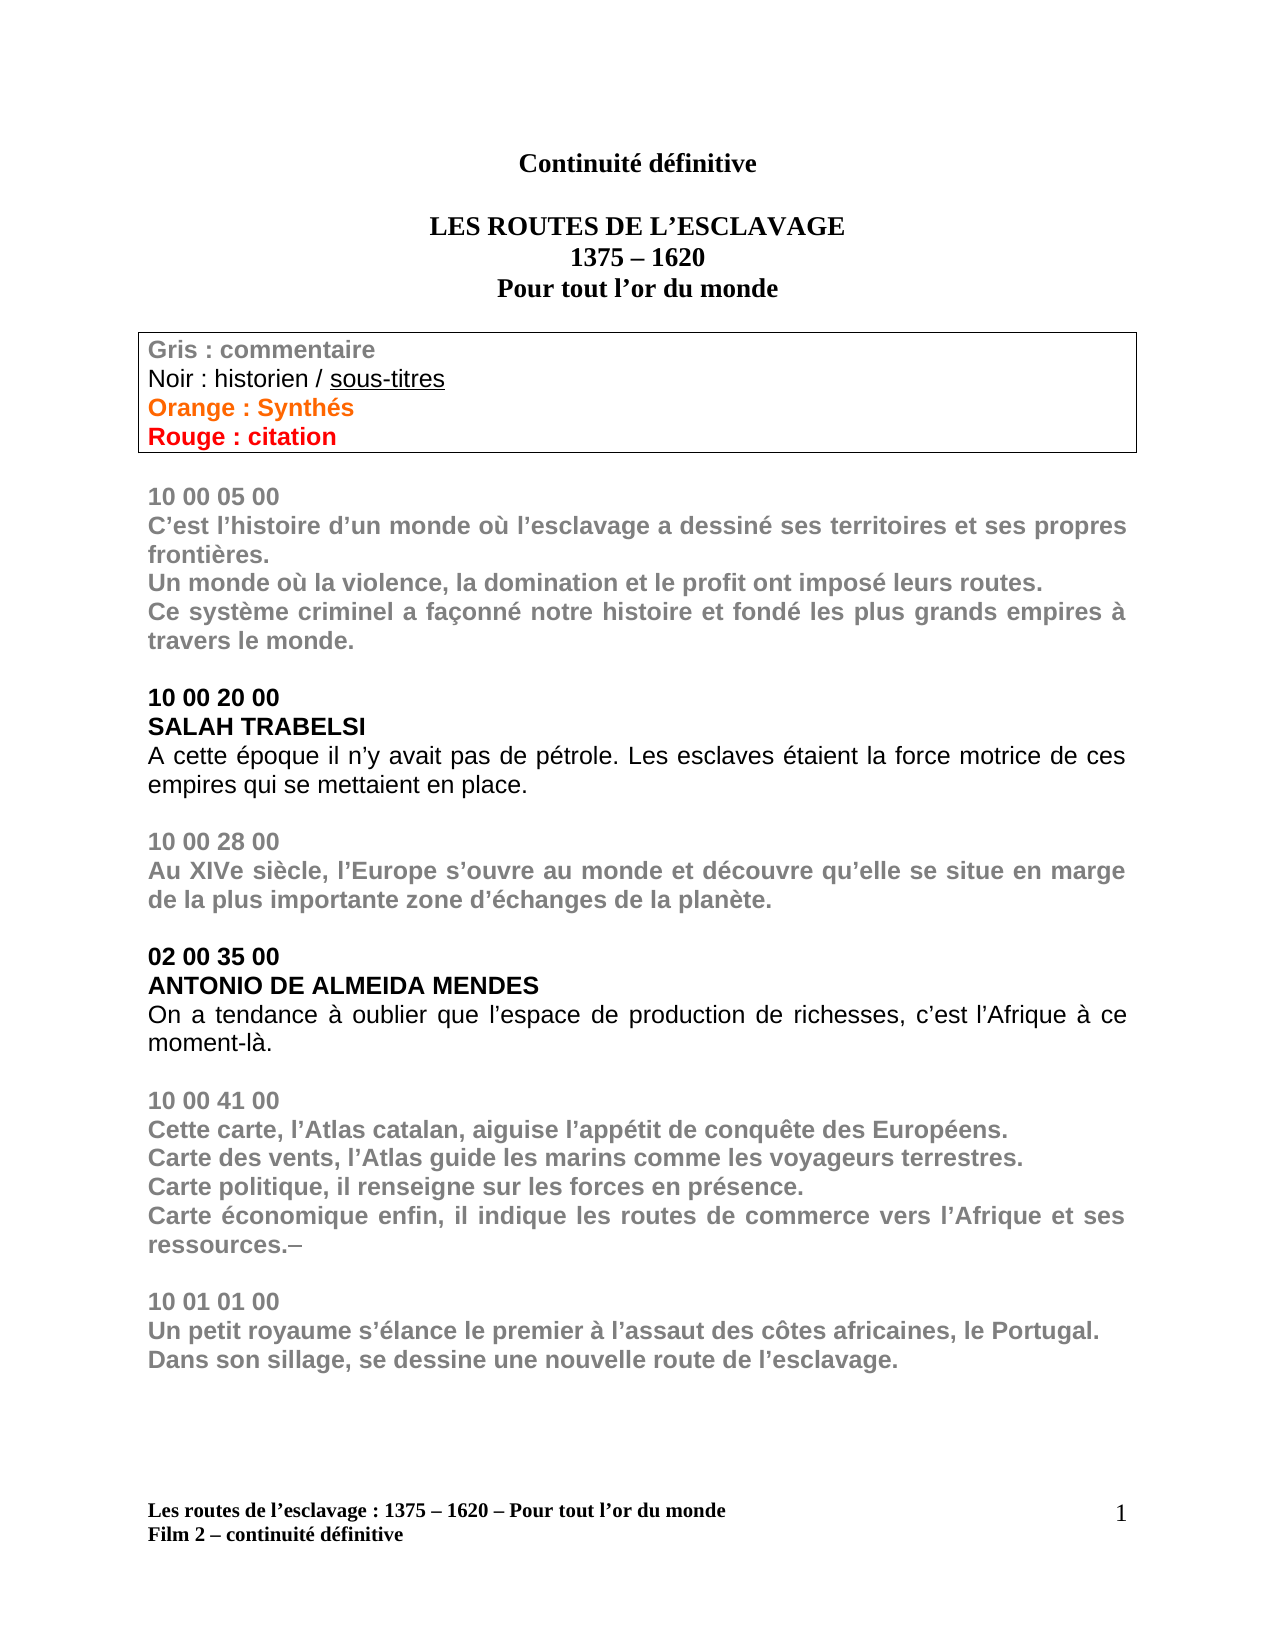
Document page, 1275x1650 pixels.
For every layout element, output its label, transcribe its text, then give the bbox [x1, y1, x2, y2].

text SALAH TRABELSI [148, 712, 1127, 741]
text ANTONIO DE ALMEIDA MENDES [148, 971, 1127, 999]
text Cette carte, l’Atlas catalan, aiguise l’appétit de conquête des Européens. [148, 1114, 1127, 1143]
text 10 00 41 00 [148, 1086, 1127, 1114]
text Orange : Synthés [148, 393, 1127, 418]
text LES ROUTES DE L’ESCLAVAGE [148, 210, 1127, 241]
text Continuité définitive [148, 148, 1127, 179]
text 1375 – 1620 [148, 241, 1127, 272]
text Noir : historien / sous-titres [148, 364, 1127, 393]
text C’est l’histoire d’un monde où l’esclavage a dessiné ses territoires et ses propres frontières. [148, 511, 1127, 568]
text Carte économique enfin, il indique les routes de commerce vers l’Afrique et ses ressources. [148, 1201, 1127, 1258]
text Un monde où la violence, la domination et le profit ont imposé leurs routes. [148, 568, 1127, 597]
text 10 00 05 00 [148, 482, 1127, 511]
text Au XIVe siècle, l’Europe s’ouvre au monde et découvre qu’elle se situe en marge de la plus importante zone d’échanges de la planète. [148, 856, 1127, 913]
text 02 00 35 00 [148, 942, 1127, 971]
text Dans son sillage, se dessine une nouvelle route de l’esclavage. [148, 1344, 1127, 1373]
text 10 01 01 00 [148, 1287, 1127, 1316]
text Ce système criminel a façonné notre histoire et fondé les plus grands empires à travers le monde. [148, 597, 1127, 654]
text Carte politique, il renseigne sur les forces en présence. [148, 1172, 1127, 1201]
text Carte des vents, l’Atlas guide les marins comme les voyageurs terrestres. [148, 1143, 1127, 1172]
text Pour tout l’or du monde [148, 272, 1127, 303]
text Rouge : citation [139, 418, 1136, 452]
text Un petit royaume s’élance le premier à l’assaut des côtes africaines, le Portugal. [148, 1316, 1127, 1344]
text A cette époque il n’y avait pas de pétrole. Les esclaves étaient la force motrice de ces empires qui se mettaient en place. [148, 741, 1127, 798]
text Gris : commentaire [139, 333, 1136, 364]
text 10 00 20 00 [148, 683, 1127, 712]
text On a tendance à oublier que l’espace de production de richesses, c’est l’Afrique à ce moment-là. [148, 999, 1127, 1057]
text 10 00 28 00 [148, 827, 1127, 856]
